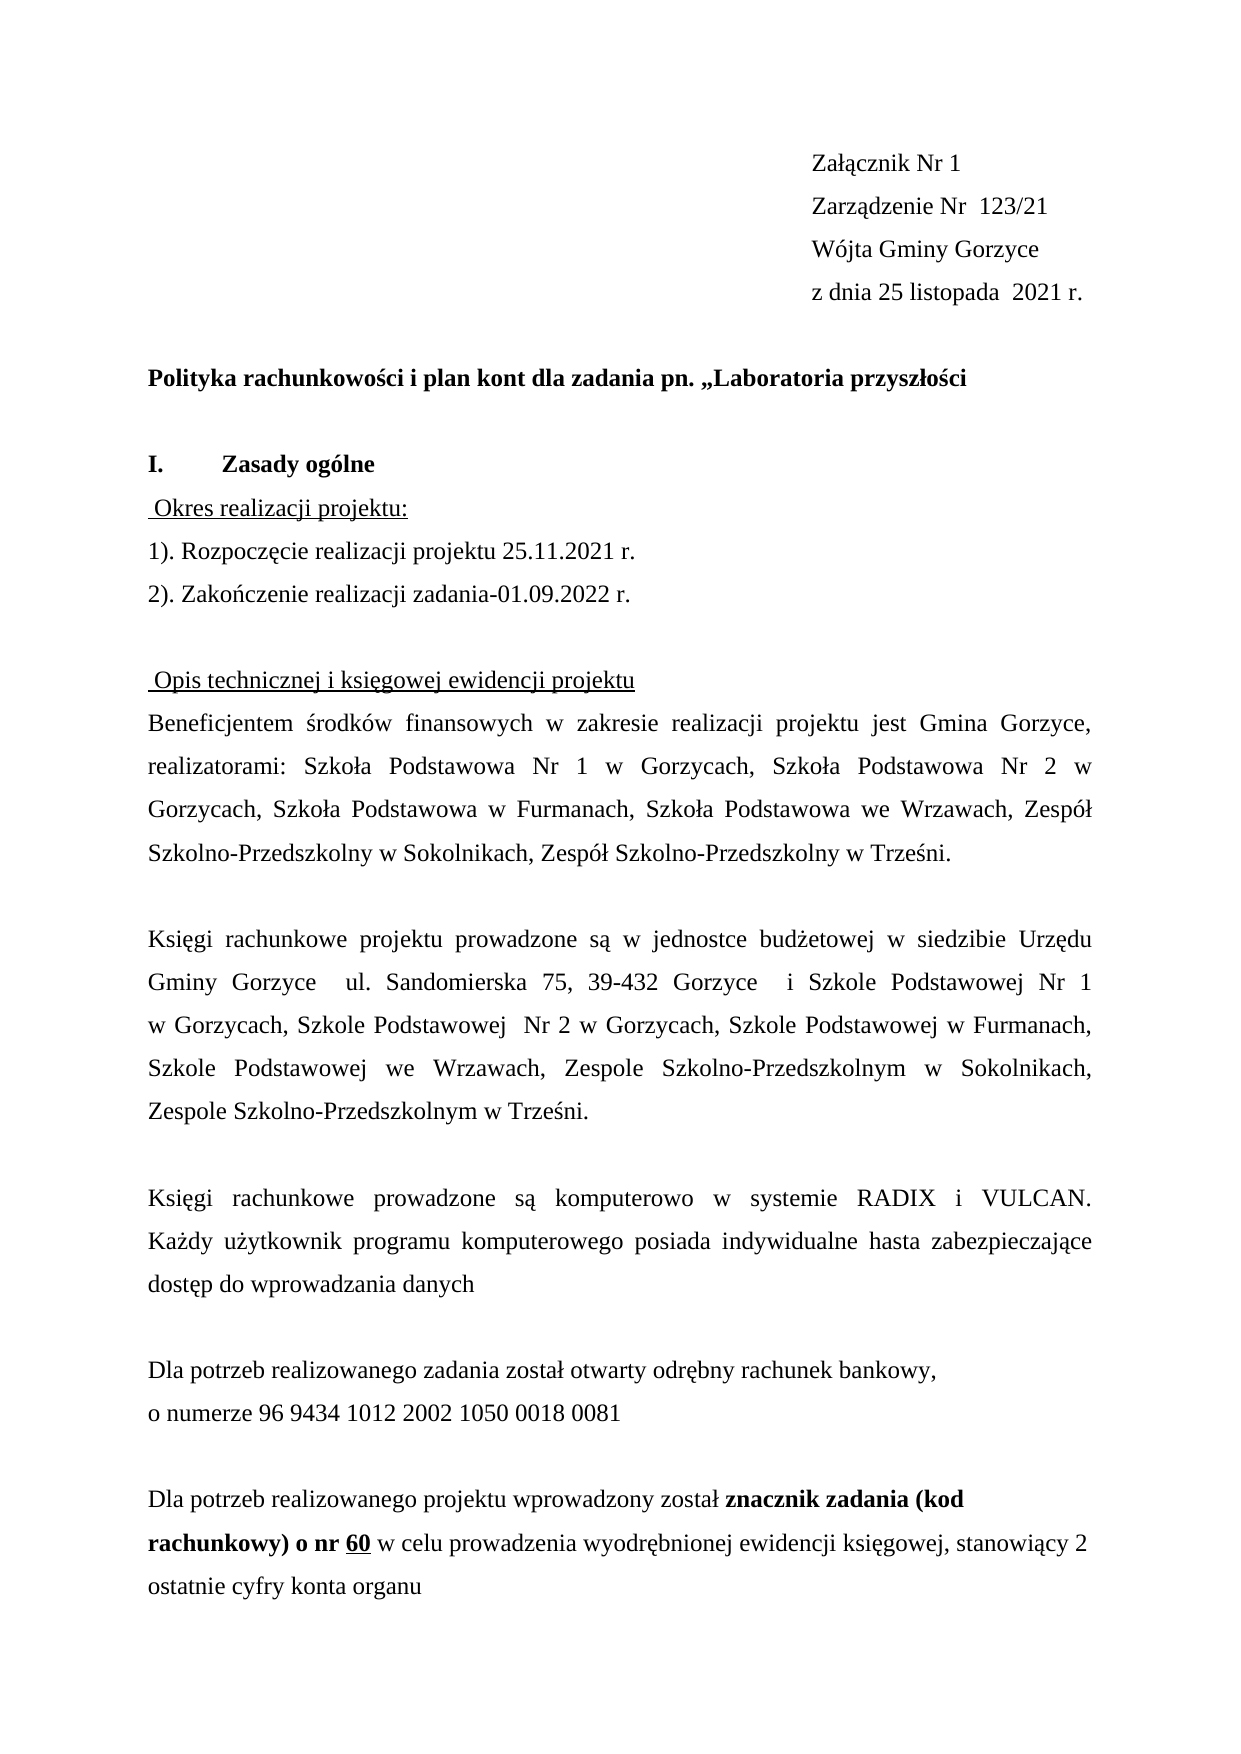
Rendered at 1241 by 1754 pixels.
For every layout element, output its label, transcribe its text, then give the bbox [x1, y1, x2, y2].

text z dnia 25 listopada 2021 r. [811, 277, 1093, 306]
text 1). Rozpoczęcie realizacji projektu 25.11.2021 r. [148, 536, 1093, 564]
text Beneficjentem środków finansowych w zakresie realizacji projektu jest Gmina Gorzyce, realizatorami: Szkoła Podstawowa Nr 1 w Gorzycach, Szkoła Podstawowa Nr 2 w Gorzycach, Szkoła Podstawowa w Furmanach, Szkoła Podstawowa we Wrzawach, Zespół Szkolno-Przedszkolny w Sokolnikach, Zespół Szkolno-Przedszkolny w Trześni. [148, 708, 1093, 866]
text Wójta Gminy Gorzyce [811, 234, 1093, 263]
text Dla potrzeb realizowanego projektu wprowadzony został znacznik zadania (kod rachunkowy) o nr 60 w celu prowadzenia wyodrębnionej ewidencji księgowej, stanowiący 2 ostatnie cyfry konta organu [148, 1484, 1093, 1599]
text Opis technicznej i księgowej ewidencji projektu [148, 665, 1093, 694]
text o numerze 96 9434 1012 2002 1050 0018 0081 [148, 1398, 1093, 1427]
text Okres realizacji projektu: [148, 493, 1093, 521]
text Załącznik Nr 1 [811, 148, 1093, 176]
text I. Zasady ogólne [148, 449, 1093, 478]
text Księgi rachunkowe projektu prowadzone są w jednostce budżetowej w siedzibie Urzędu Gminy Gorzyce ul. Sandomierska 75, 39-432 Gorzyce i Szkole Podstawowej Nr 1 w Gorzycach, Szkole Podstawowej Nr 2 w Gorzycach, Szkole Podstawowej w Furmanach, Szkole Podstawowej we Wrzawach, Zespole Szkolno-Przedszkolnym w Sokolnikach, Zespole Szkolno-Przedszkolnym w Trześni. [148, 924, 1093, 1125]
text Dla potrzeb realizowanego zadania został otwarty odrębny rachunek bankowy, [148, 1355, 1093, 1384]
text Zarządzenie Nr 123/21 [811, 191, 1093, 219]
text Księgi rachunkowe prowadzone są komputerowo w systemie RADIX i VULCAN. Każdy użytkownik programu komputerowego posiada indywidualne hasta zabezpieczające dostęp do wprowadzania danych [148, 1183, 1093, 1298]
text 2). Zakończenie realizacji zadania-01.09.2022 r. [148, 579, 1093, 608]
text Polityka rachunkowości i plan kont dla zadania pn. „Laboratoria przyszłości [148, 363, 1093, 392]
